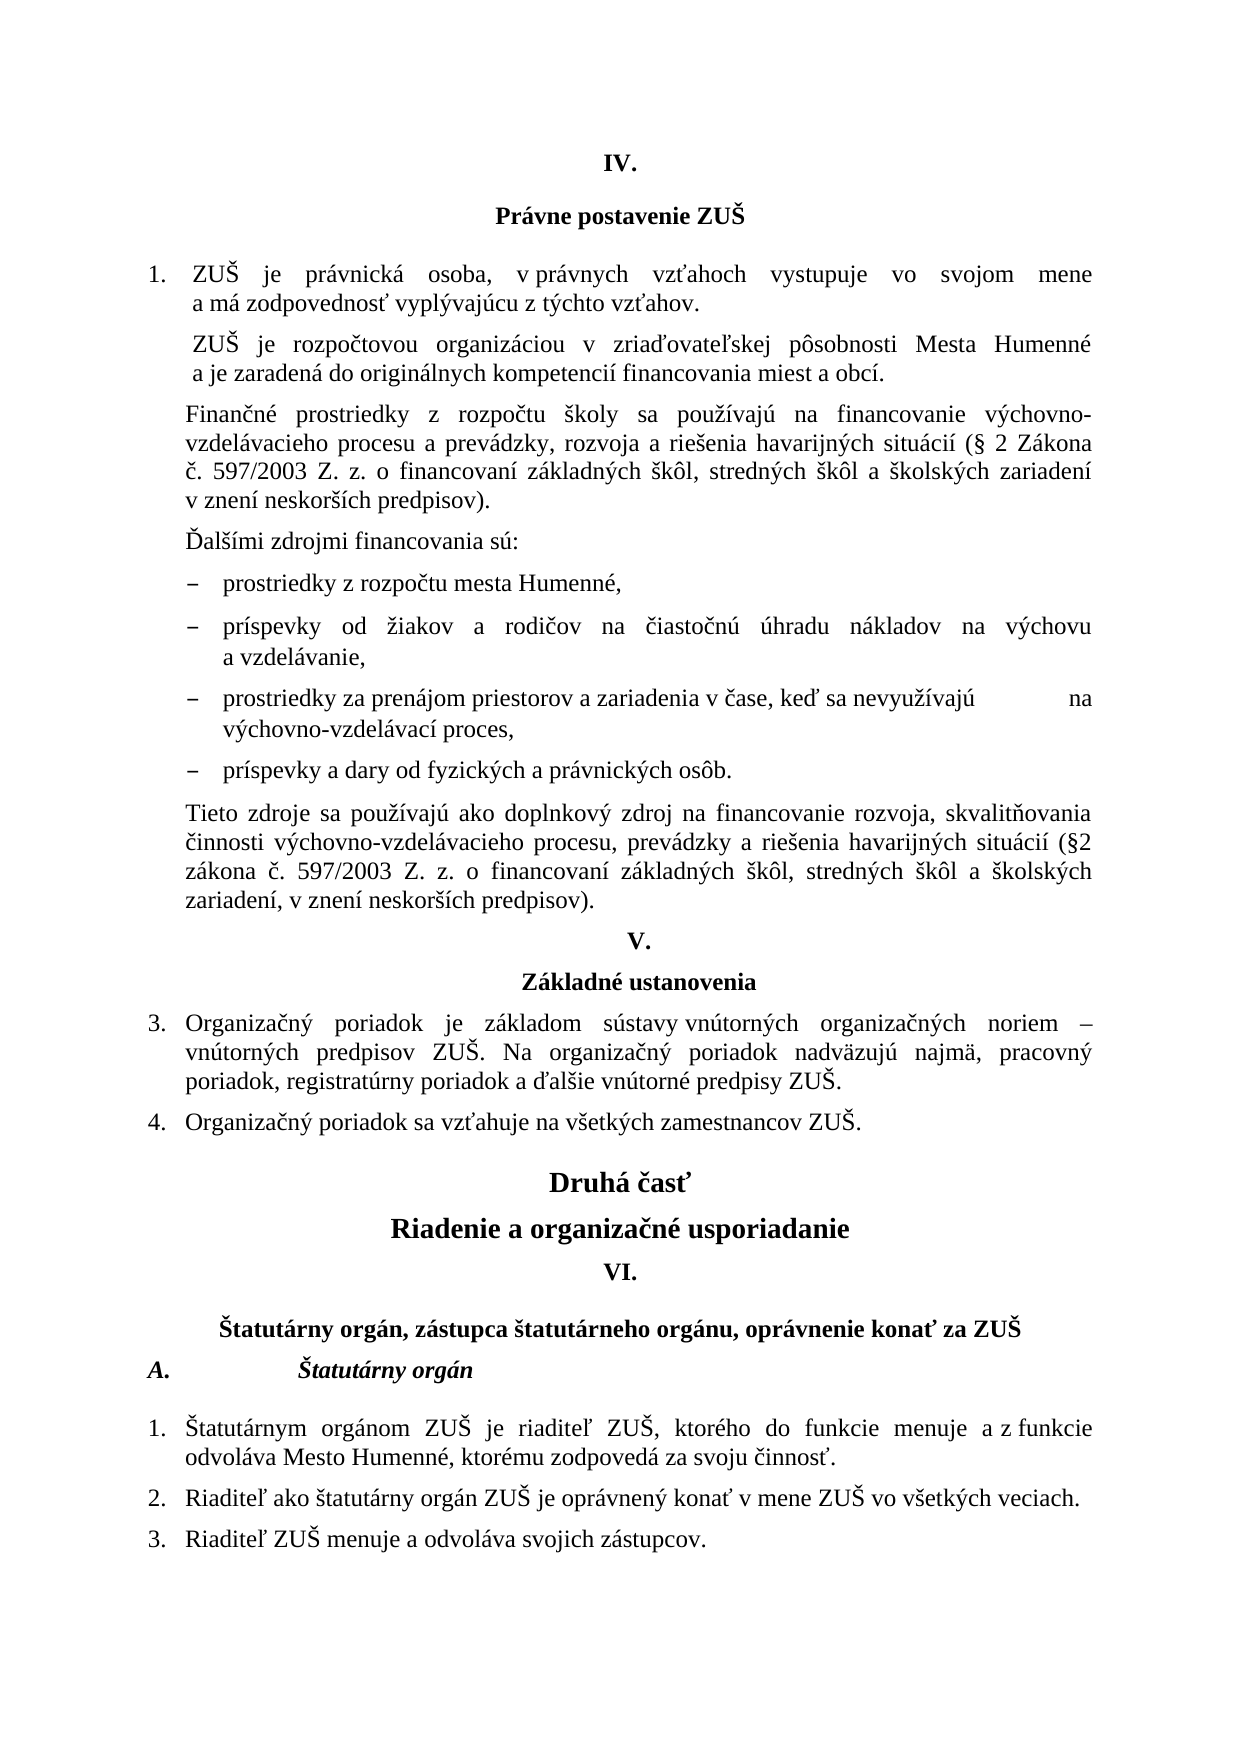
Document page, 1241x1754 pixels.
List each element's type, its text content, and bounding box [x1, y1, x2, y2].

list príspevky od žiakov a rodičov na čiastočnú úhradu nákladov na výchovu a vzdelávanie, [185, 611, 1093, 671]
list prostriedky za prenájom priestorov a zariadenia v čase, keď sa nevyužívajú na výchovno-vzdelávací proces, [185, 683, 1093, 743]
list Štatutárnym orgánom ZUŠ je riaditeľ ZUŠ, ktorého do funkcie menuje a z funkcie odvoláva Mesto Humenné, ktorému zodpovedá za svoju činnosť. [148, 1413, 1093, 1471]
text IV. [148, 148, 1093, 176]
text Tieto zdroje sa používajú ako doplnkový zdroj na financovanie rozvoja, skvalitňovania činnosti výchovno-vzdelávacieho procesu, prevádzky a riešenia havarijných situácií (§2 zákona č. 597/2003 Z. z. o financovaní základných škôl, stredných škôl a školských zariadení, v znení neskorších predpisov). [185, 798, 1093, 913]
list Štatutárny orgán [148, 1356, 1093, 1384]
text Finančné prostriedky z rozpočtu školy sa používajú na financovanie výchovno-vzdelávacieho procesu a prevádzky, rozvoja a riešenia havarijných situácií (§ 2 Zákona č. 597/2003 Z. z. o financovaní základných škôl, stredných škôl a školských zariadení v znení neskorších predpisov). [185, 399, 1093, 514]
list Riaditeľ ako štatutárny orgán ZUŠ je oprávnený konať v mene ZUŠ vo všetkých veciach. [148, 1483, 1093, 1512]
text V. [185, 926, 1093, 955]
list Organizačný poriadok sa vzťahuje na všetkých zamestnancov ZUŠ. [148, 1107, 1093, 1136]
text Ďalšími zdrojmi financovania sú: [185, 526, 1093, 555]
text Právne postavenie ZUŠ [148, 201, 1093, 230]
text Štatutárny orgán, zástupca štatutárneho orgánu, oprávnenie konať za ZUŠ [148, 1314, 1093, 1343]
list príspevky a dary od fyzických a právnických osôb. [185, 755, 1093, 786]
text Základné ustanovenia [185, 967, 1093, 996]
list ZUŠ je právnická osoba, v právnych vzťahoch vystupuje vo svojom mene a má zodpovednosť vyplývajúcu z týchto vzťahov. [148, 259, 1093, 316]
subtitle Druhá časť [148, 1165, 1093, 1198]
subtitle Riadenie a organizačné usporiadanie [148, 1211, 1093, 1244]
text VI. [148, 1257, 1093, 1286]
list Riaditeľ ZUŠ menuje a odvoláva svojich zástupcov. [148, 1524, 1093, 1553]
list prostriedky z rozpočtu mesta Humenné, [185, 568, 1093, 598]
text ZUŠ je rozpočtovou organizáciou v zriaďovateľskej pôsobnosti Mesta Humenné a je zaradená do originálnych kompetencií financovania miest a obcí. [192, 329, 1093, 386]
list Organizačný poriadok je základom sústavy vnútorných organizačných noriem – vnútorných predpisov ZUŠ. Na organizačný poriadok nadväzujú najmä, pracovný poriadok, registratúrny poriadok a ďalšie vnútorné predpisy ZUŠ. [148, 1008, 1093, 1095]
